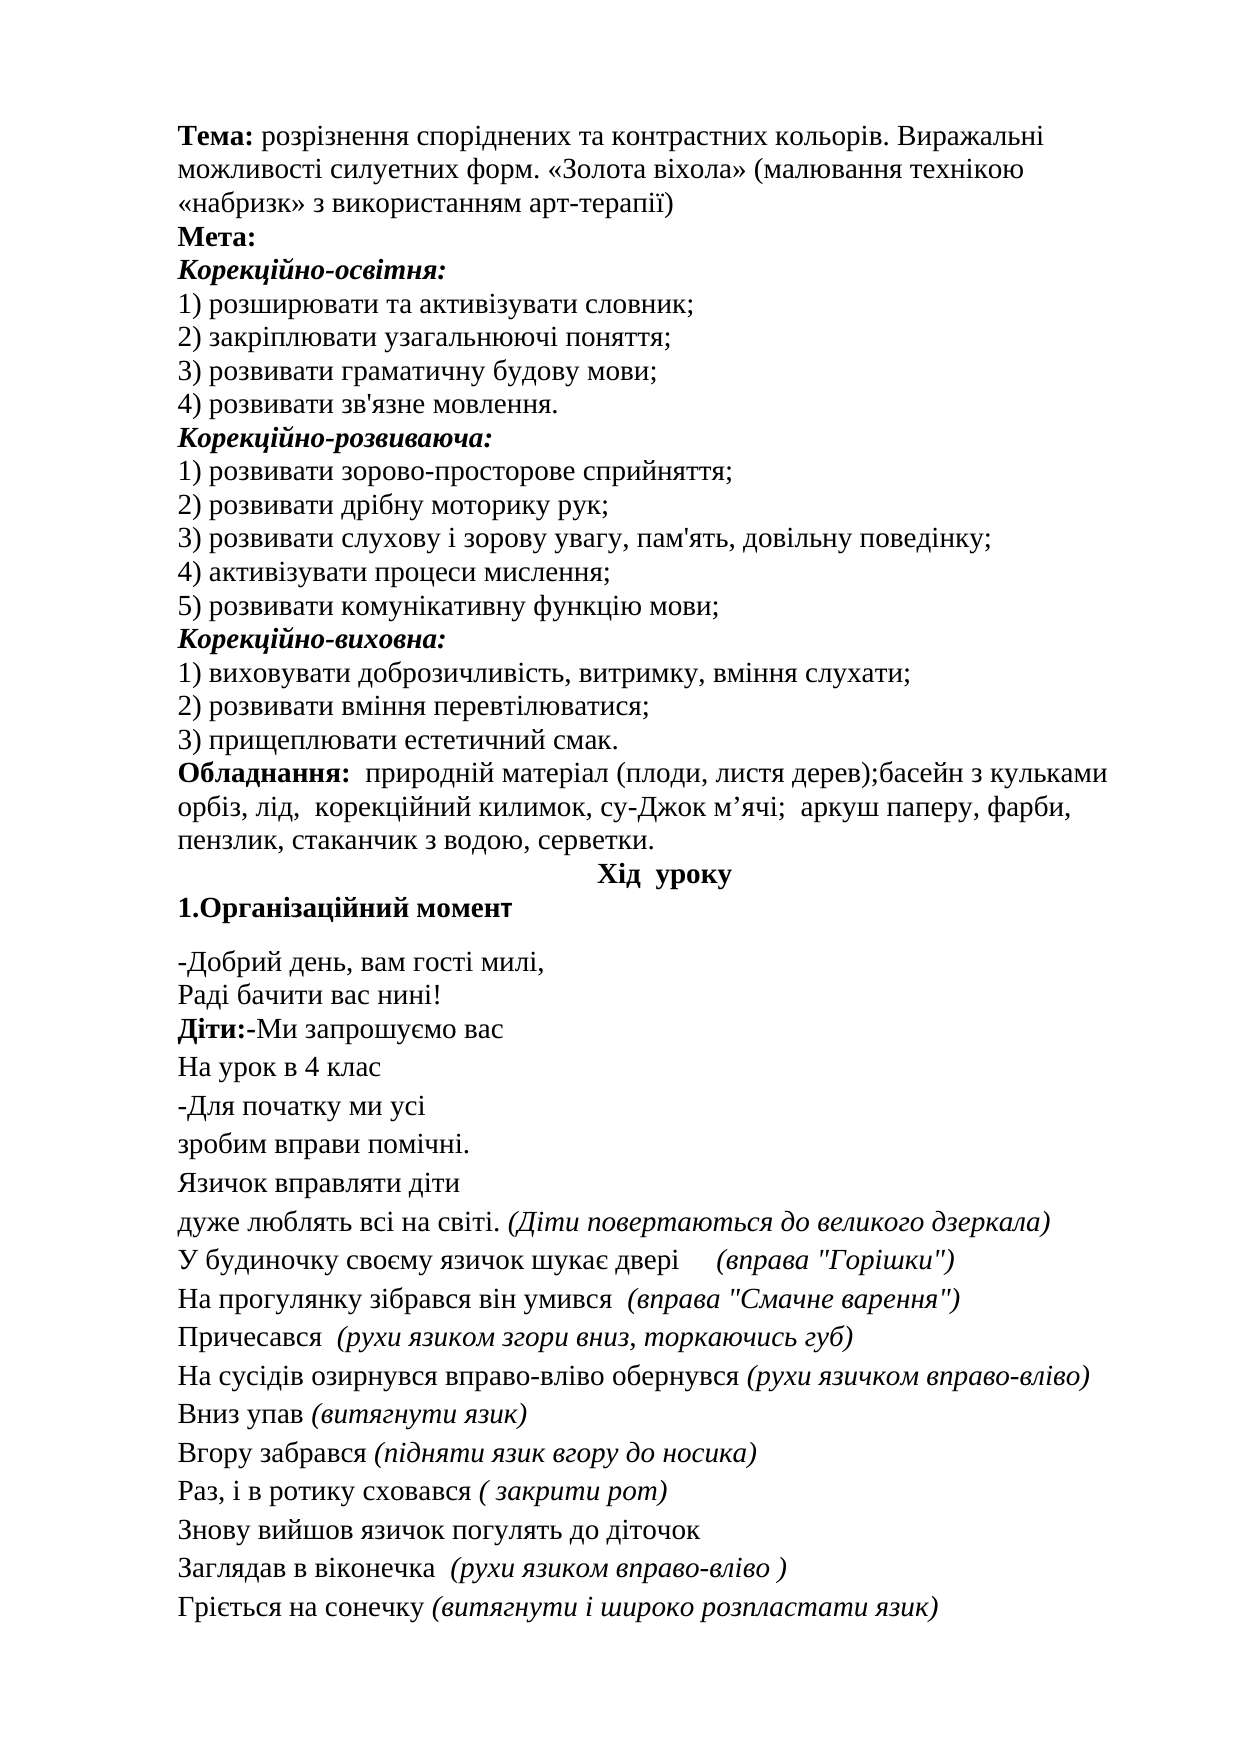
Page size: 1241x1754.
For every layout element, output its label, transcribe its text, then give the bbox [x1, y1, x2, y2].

text На сусідів озирнувся вправо-вліво обернувся (рухи язичком вправо-вліво) [177, 1358, 1152, 1391]
text 5) розвивати комунікативну функцію мови; [177, 588, 1152, 621]
text 2) закріплювати узагальнюючі поняття; [177, 319, 1152, 353]
text Раз, і в ротику сховався ( закрити рот) [177, 1473, 1152, 1507]
text 4) розвивати зв'язне мовлення. [177, 386, 1152, 420]
text Знову вийшов язичок погулять до діточок [177, 1512, 1152, 1546]
text -Для початку ми усі [177, 1088, 1152, 1122]
text Корекційно-розвиваюча: [177, 420, 1152, 453]
text 2) розвивати дрібну моторику рук; [177, 487, 1152, 521]
text 3) прищеплювати естетичний смак. [177, 722, 1152, 755]
text Обладнання: природній матеріал (плоди, листя дерев);басейн з кульками орбіз, лід, корекційний килимок, су-Джок м’ячі; аркуш паперу, фарби, пензлик, стаканчик з водою, серветки. [177, 755, 1152, 856]
text Корекційно-виховна: [177, 621, 1152, 655]
text 1) виховувати доброзичливість, витримку, вміння слухати; [177, 655, 1152, 688]
text 4) активізувати процеси мислення; [177, 554, 1152, 588]
text Вгору забрався (підняти язик вгору до носика) [177, 1435, 1152, 1468]
text Корекційно-освітня: [177, 252, 1152, 286]
text Заглядав в віконечка (рухи язиком вправо-вліво ) [177, 1551, 1152, 1584]
text 3) розвивати слухову і зорову увагу, пам'ять, довільну поведінку; [177, 521, 1152, 554]
text Мета: [177, 219, 1152, 252]
text Діти:-Ми запрошуємо вас [177, 1011, 1152, 1044]
text зробим вправи помічні. [177, 1127, 1152, 1160]
text Тема: розрізнення споріднених та контрастних кольорів. Виражальні можливості силуетних форм. «Золота віхола» (малювання технікою «набризк» з використанням арт-терапії) [177, 118, 1152, 219]
text дуже люблять всі на світі. (Діти повертаються до великого дзеркала) [177, 1204, 1152, 1237]
text 3) розвивати граматичну будову мови; [177, 353, 1152, 386]
text 1) розширювати та активізувати словник; [177, 286, 1152, 319]
text На урок в 4 клас [177, 1049, 1152, 1083]
text 2) розвивати вміння перевтілюватися; [177, 688, 1152, 722]
text Причесався (рухи язиком згори вниз, торкаючись губ) [177, 1319, 1152, 1353]
text Вниз упав (витягнути язик) [177, 1396, 1152, 1430]
text -Добрий день, вам гості милі, [177, 944, 1152, 977]
text 1.Організаційний момент [177, 889, 1152, 925]
text 1) розвивати зорово-просторове сприйняття; [177, 453, 1152, 487]
text Хід уроку [177, 856, 1152, 889]
text Язичок вправляти діти [177, 1165, 1152, 1199]
text Раді бачити вас нині! [177, 977, 1152, 1011]
text На прогулянку зібрався він умився (вправа "Смачне варення") [177, 1281, 1152, 1314]
text У будиночку своєму язичок шукає двері (вправа "Горішки") [177, 1242, 1152, 1276]
text Гріється на сонечку (витягнути і широко розпластати язик) [177, 1589, 1152, 1623]
